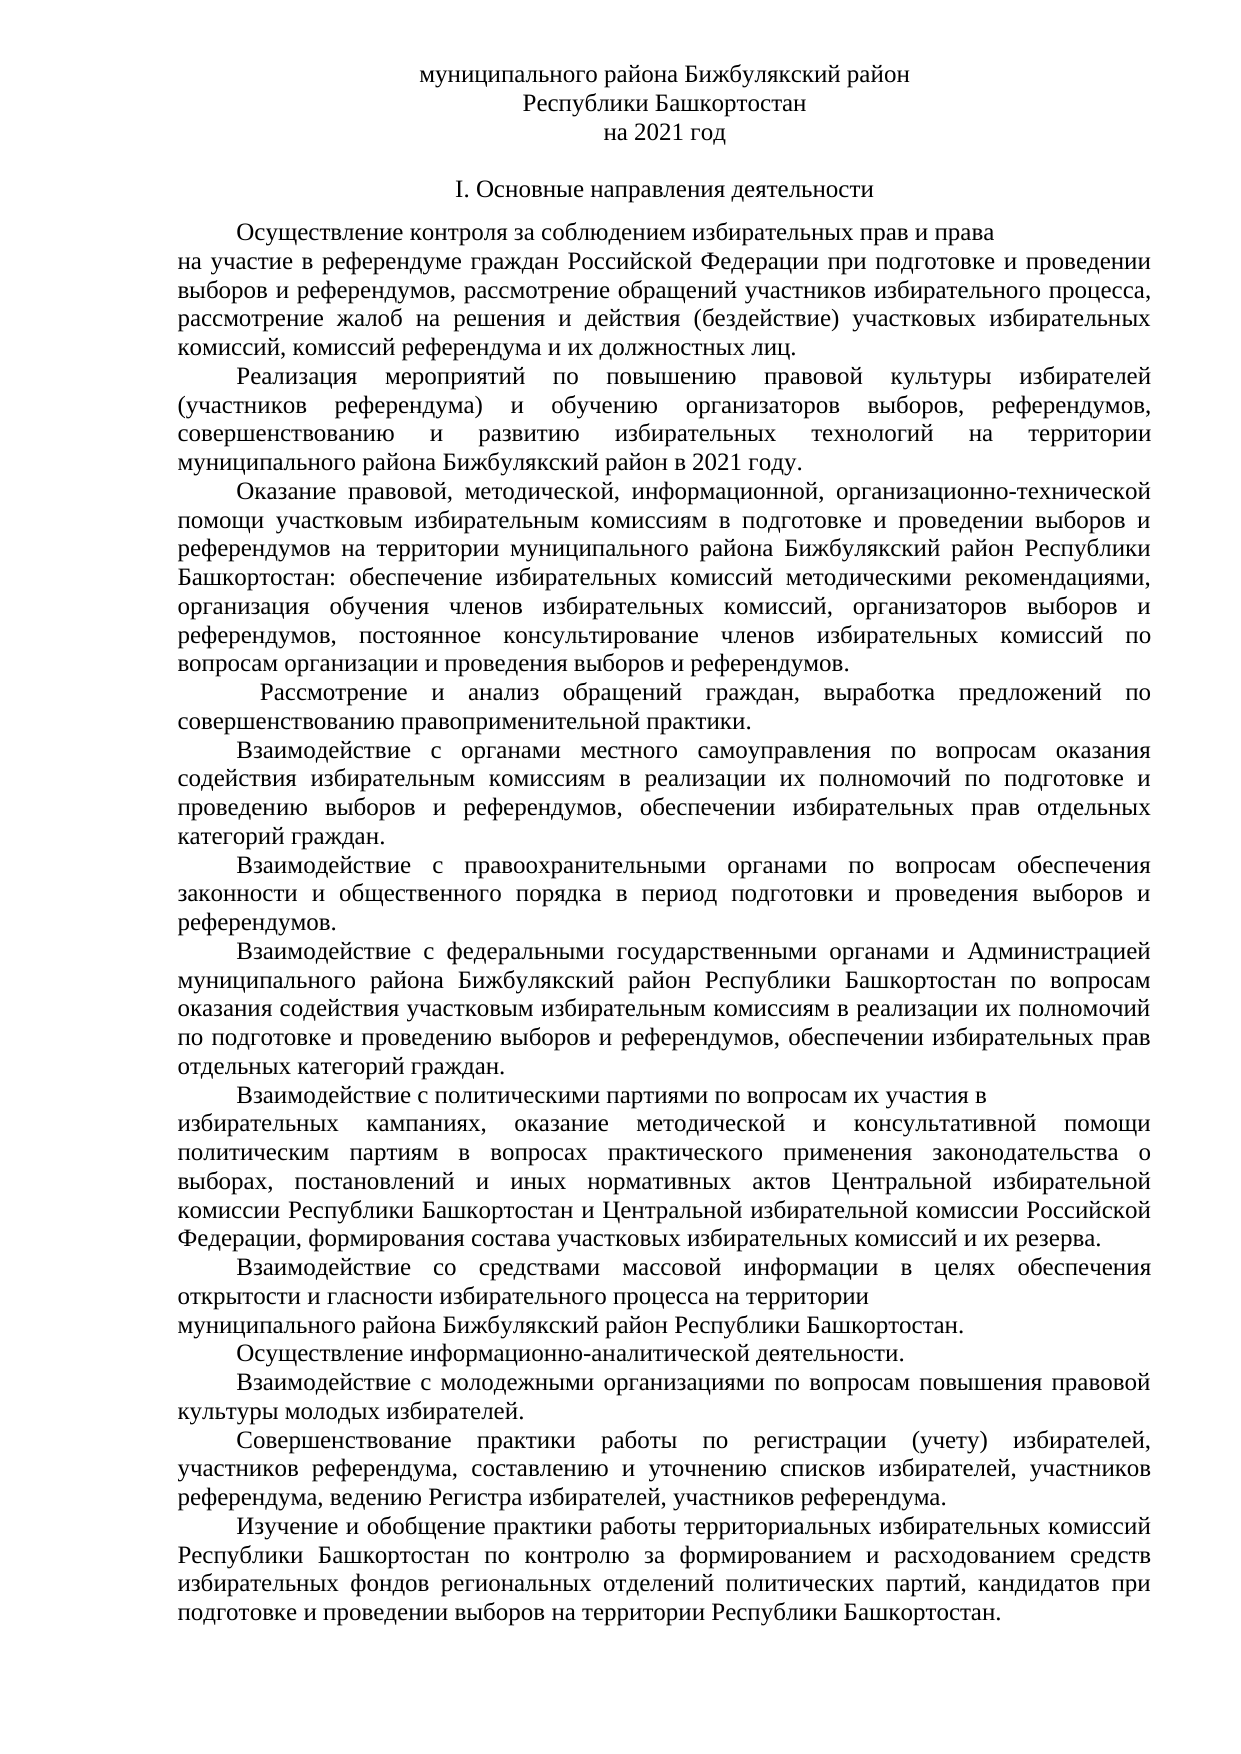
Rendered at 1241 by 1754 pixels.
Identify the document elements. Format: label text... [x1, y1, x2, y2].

text Осуществление контроля за соблюдением избирательных прав и права [177, 217, 1152, 246]
text на участие в референдуме граждан Российской Федерации при подготовке и проведении выборов и референдумов, рассмотрение обращений участников избирательного процесса, рассмотрение жалоб на решения и действия (бездействие) участковых избирательных комиссий, комиссий референдума и их должностных лиц. [177, 246, 1152, 361]
text Взаимодействие со средствами массовой информации в целях обеспечения открытости и гласности избирательного процесса на территории [177, 1252, 1152, 1310]
text I. Основные направления деятельности [177, 174, 1152, 203]
text Взаимодействие с органами местного самоуправления по вопросам оказания содействия избирательным комиссиям в реализации их полномочий по подготовке и проведению выборов и референдумов, обеспечении избирательных прав отдельных категорий граждан. [177, 735, 1152, 850]
text Взаимодействие с политическими партиями по вопросам их участия в [177, 1080, 1152, 1108]
text Оказание правовой, методической, информационной, организационно-технической помощи участковым избирательным комиссиям в подготовке и проведении выборов и референдумов на территории муниципального района Бижбулякский район Республики Башкортостан: обеспечение избирательных комиссий методическими рекомендациями, организация обучения членов избирательных комиссий, организаторов выборов и референдумов, постоянное консультирование членов избирательных комиссий по вопросам организации и проведения выборов и референдумов. [177, 476, 1152, 677]
text Изучение и обобщение практики работы территориальных избирательных комиссий Республики Башкортостан по контролю за формированием и расходованием средств избирательных фондов региональных отделений политических партий, кандидатов при подготовке и проведении выборов на территории Республики Башкортостан. [177, 1511, 1152, 1626]
text Реализация мероприятий по повышению правовой культуры избирателей (участников референдума) и обучению организаторов выборов, референдумов, совершенствованию и развитию избирательных технологий на территории муниципального района Бижбулякский район в 2021 году. [177, 361, 1152, 476]
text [177, 59, 1152, 88]
text избирательных кампаниях, оказание методической и консультативной помощи политическим партиям в вопросах практического применения законодательства о выборах, постановлений и иных нормативных актов Центральной избирательной комиссии Республики Башкортостан и Центральной избирательной комиссии Российской Федерации, формирования состава участковых избирательных комиссий и их резерва. [177, 1108, 1152, 1252]
text Взаимодействие с федеральными государственными органами и Администрацией муниципального района Бижбулякский район Республики Башкортостан по вопросам оказания содействия участковым избирательным комиссиям в реализации их полномочий по подготовке и проведению выборов и референдумов, обеспечении избирательных прав отдельных категорий граждан. [177, 936, 1152, 1080]
text муниципального района Бижбулякский район Республики Башкортостан. [177, 1310, 1152, 1338]
text Рассмотрение и анализ обращений граждан, выработка предложений по совершенствованию правоприменительной практики. [177, 677, 1152, 735]
text Взаимодействие с правоохранительными органами по вопросам обеспечения законности и общественного порядка в период подготовки и проведения выборов и референдумов. [177, 850, 1152, 936]
text Осуществление информационно-аналитической деятельности. [177, 1338, 1152, 1367]
text Совершенствование практики работы по регистрации (учету) избирателей, участников референдума, составлению и уточнению списков избирателей, участников референдума, ведению Регистра избирателей, участников референдума. [177, 1425, 1152, 1511]
text Республики Башкортостан [177, 88, 1152, 117]
text на 2021 год [177, 117, 1152, 145]
text Взаимодействие с молодежными организациями по вопросам повышения правовой культуры молодых избирателей. [177, 1367, 1152, 1425]
